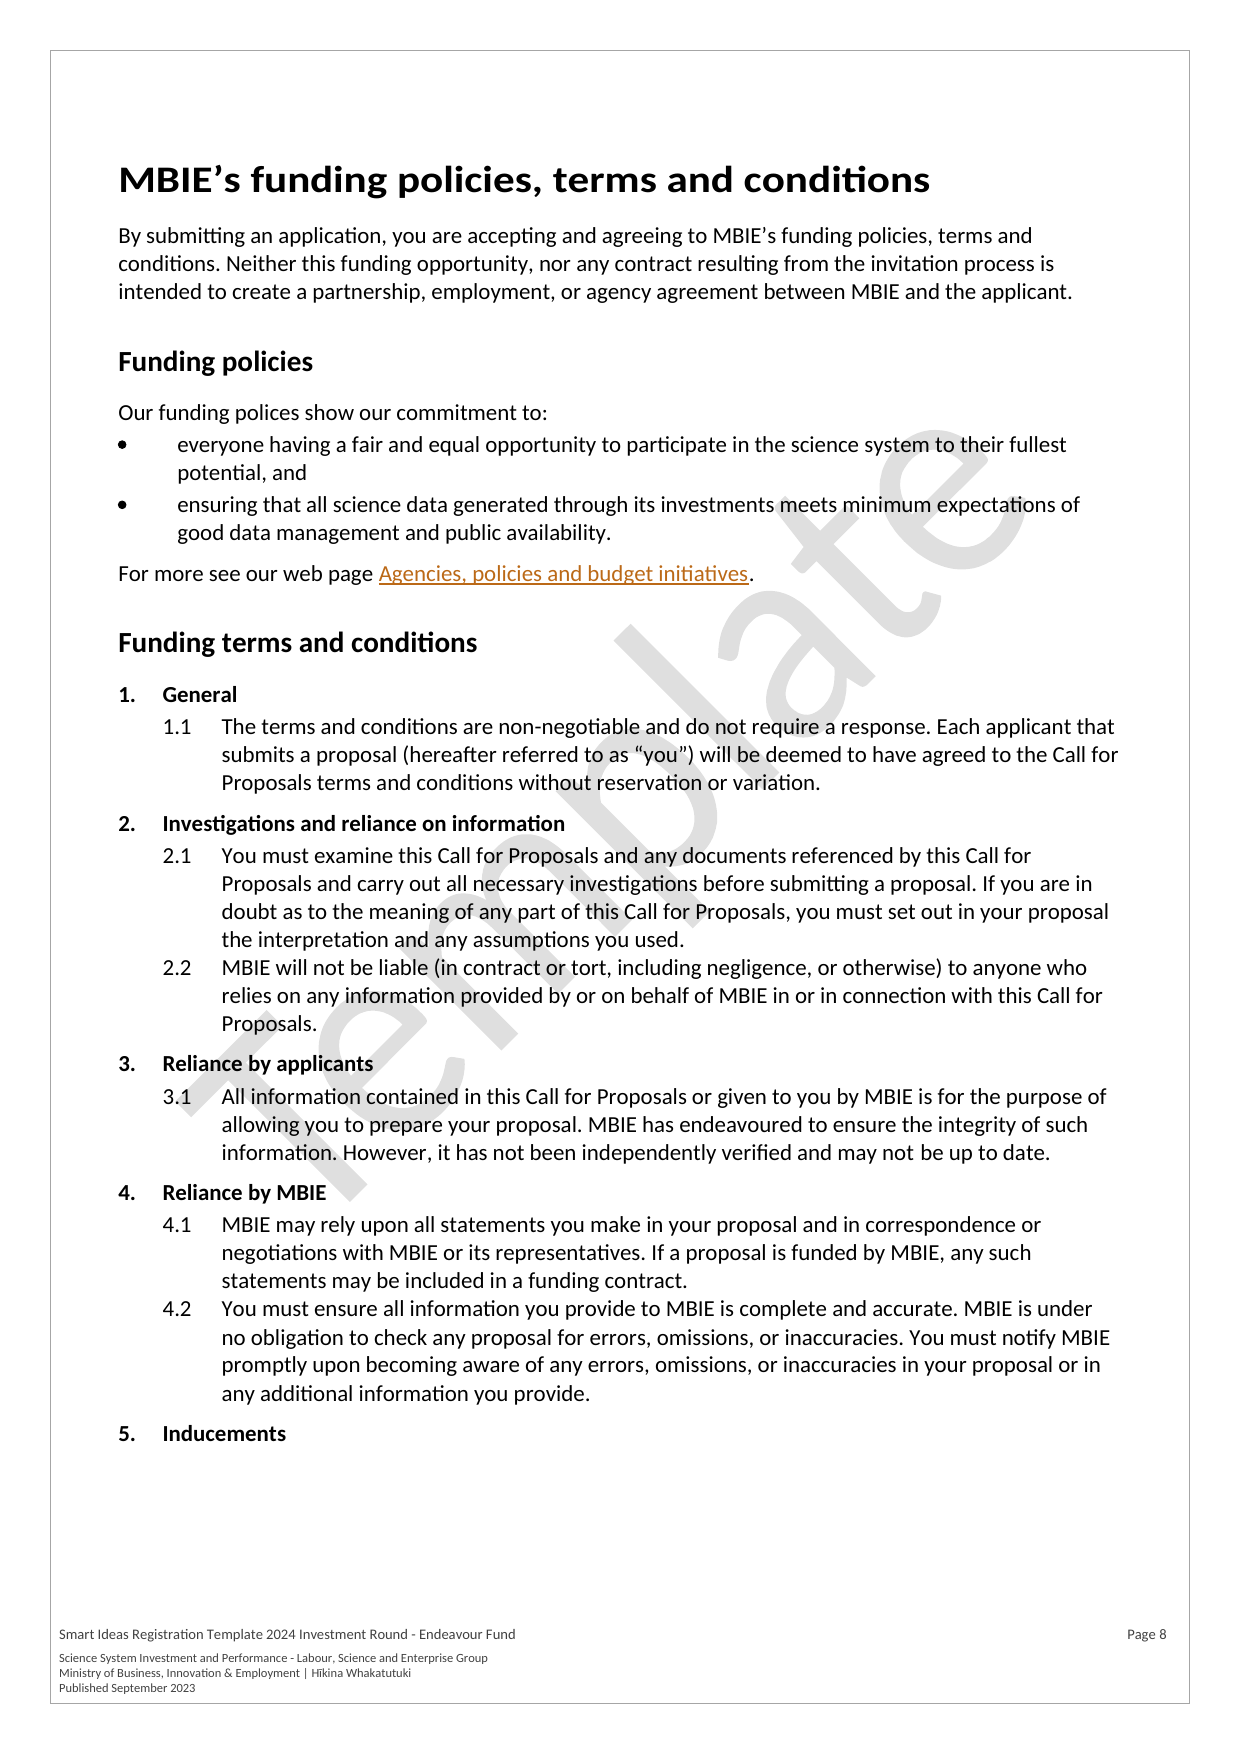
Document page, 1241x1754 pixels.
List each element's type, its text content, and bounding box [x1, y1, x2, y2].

text everyone having a fair and equal opportunity to participate in the science system to their fullest potential, and [118, 430, 1122, 486]
subtitle MBIE’s funding policies, terms and conditions [118, 156, 1122, 201]
subtitle Funding policies [118, 343, 1122, 378]
list 4.2 You must ensure all information you provide to MBIE is complete and accurate. MBIE is under no obligation to check any proposal for errors, omissions, or inaccuracies. You must notify MBIE promptly upon becoming aware of any errors, omissions, or inaccuracies in your proposal or in any additional information you provide. [162, 1294, 1122, 1407]
list Inducements [118, 1419, 1122, 1447]
list Reliance by MBIE [118, 1178, 1122, 1206]
list Investigations and reliance on information [118, 809, 1122, 837]
list 4.1 MBIE may rely upon all statements you make in your proposal and in correspondence or negotiations with MBIE or its representatives. If a proposal is funded by MBIE, any such statements may be included in a funding contract. [162, 1211, 1122, 1294]
text By submitting an application, you are accepting and agreeing to MBIE’s funding policies, terms and conditions. Neither this funding opportunity, nor any contract resulting from the invitation process is intended to create a partnership, employment, or agency agreement between MBIE and the applicant. [118, 221, 1120, 305]
text Our funding polices show our commitment to: [118, 398, 1120, 426]
list 1.1 The terms and conditions are non-negotiable and do not require a response. Each applicant that submits a proposal (hereafter referred to as “you”) will be deemed to have agreed to the Call for Proposals terms and conditions without reservation or variation. [162, 712, 1122, 796]
list 2.2 MBIE will not be liable (in contract or tort, including negligence, or otherwise) to anyone who relies on any information provided by or on behalf of MBIE in or in connection with this Call for Proposals. [162, 953, 1122, 1037]
text ensuring that all science data generated through its investments meets minimum expectations of good data management and public availability. [118, 491, 1122, 547]
list Reliance by applicants [118, 1049, 1122, 1078]
subtitle Funding terms and conditions [118, 624, 1122, 660]
list 2.1 You must examine this Call for Proposals and any documents referenced by this Call for Proposals and carry out all necessary investigations before submitting a proposal. If you are in doubt as to the meaning of any part of this Call for Proposals, you must set out in your proposal the interpretation and any assumptions you used. [162, 841, 1122, 953]
text For more see our web page Agencies, policies and budget initiatives. [118, 559, 1120, 587]
list General [118, 680, 1122, 708]
list 3.1 All information contained in this Call for Proposals or given to you by MBIE is for the purpose of allowing you to prepare your proposal. MBIE has endeavoured to ensure the integrity of such information. However, it has not been independently verified and may not be up to date. [162, 1082, 1122, 1166]
